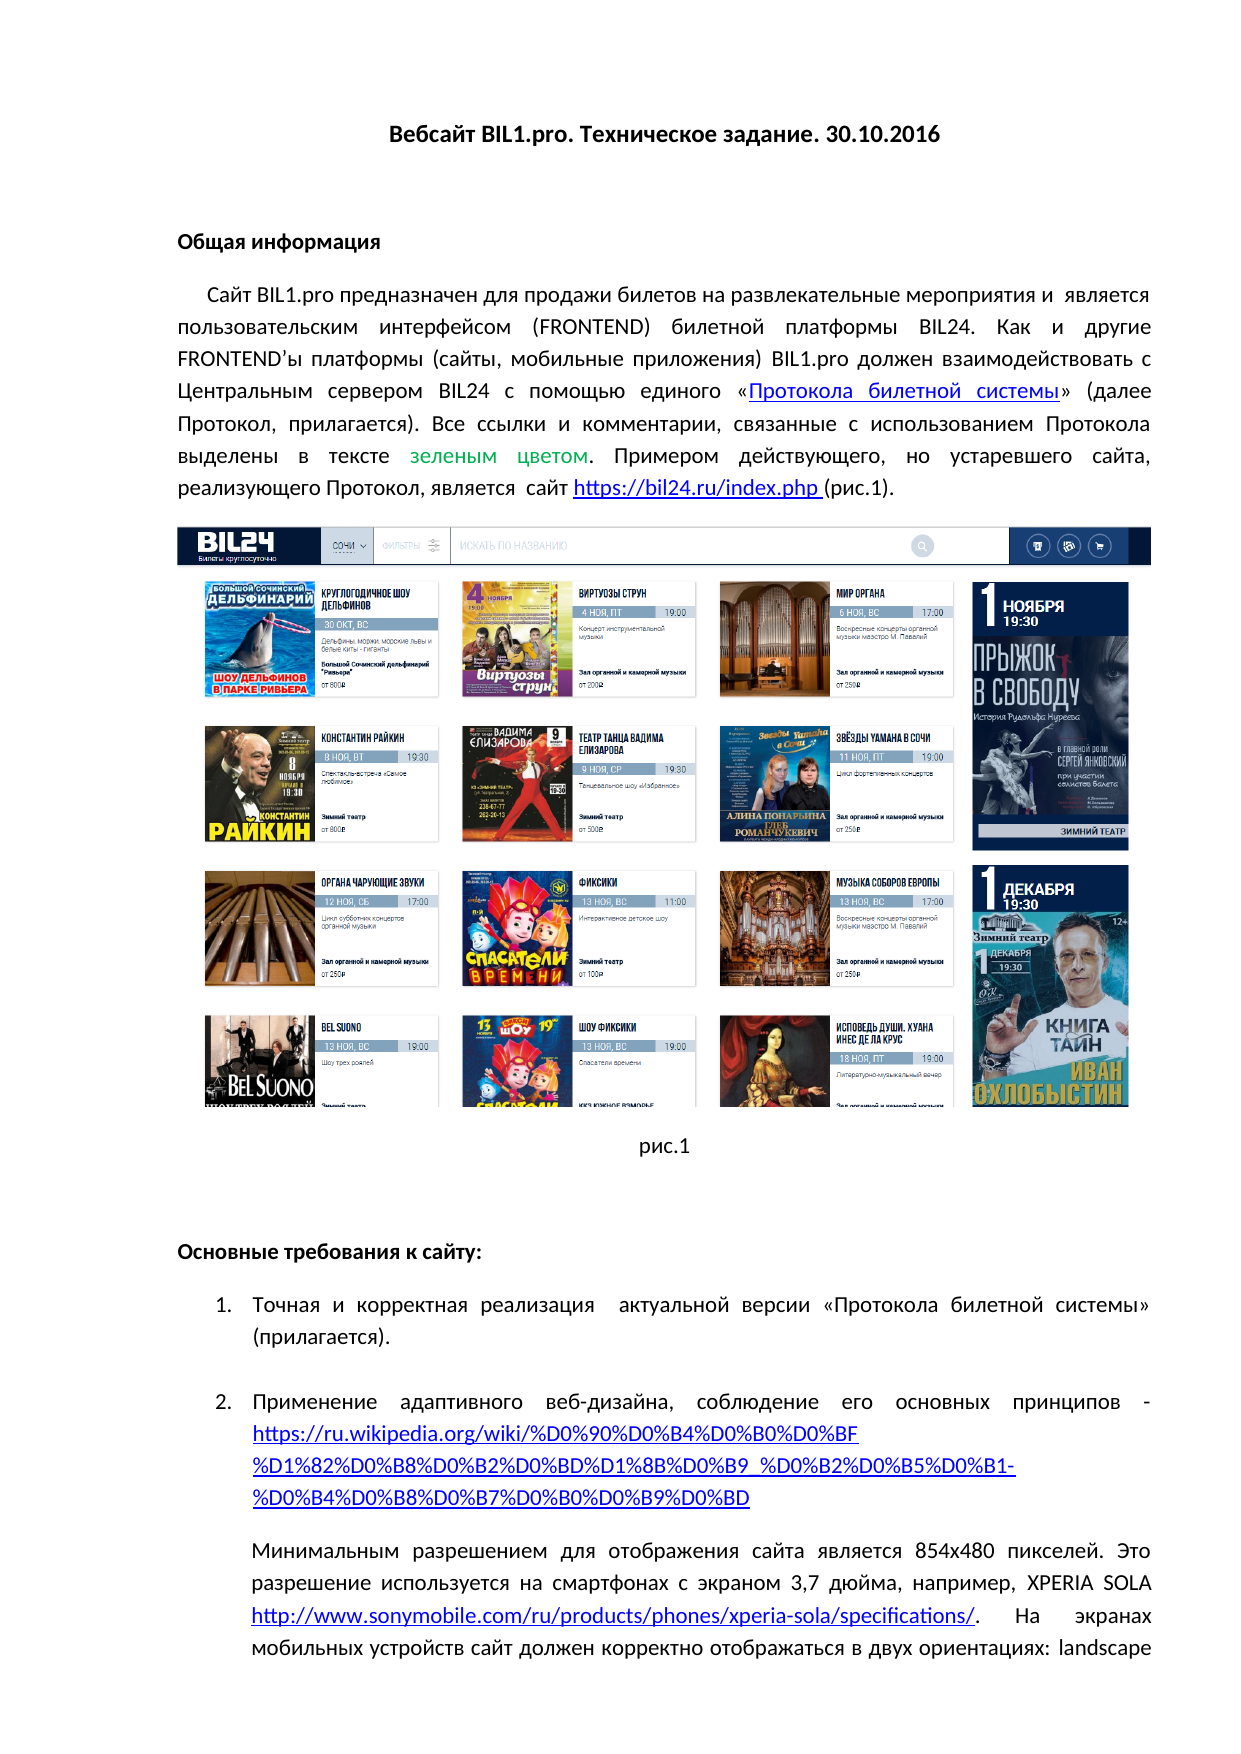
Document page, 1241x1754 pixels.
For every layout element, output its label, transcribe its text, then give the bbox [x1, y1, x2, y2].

text Общая информация [177, 227, 1152, 255]
list Применение адаптивного веб-дизайна, соблюдение его основных принципов - https://ru.wikipedia.org/wiki/%D0%90%D0%B4%D0%B0%D0%BF%D1%82%D0%B8%D0%B2%D0%BD%D1%8B%D0%B9_%D0%B2%D0%B5%D0%B1-%D0%B4%D0%B8%D0%B7%D0%B0%D0%B9%D0%BD [215, 1387, 1152, 1511]
text Вебсайт BIL1.pro. Техническое задание. 30.10.2016 [177, 118, 1152, 149]
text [251, 1536, 1152, 1661]
text рис.1 [177, 1131, 1152, 1159]
text Сайт BIL1.pro предназначен для продажи билетов на развлекательные мероприятия и является пользовательским интерфейсом (FRONTEND) билетной платформы BIL24. Как и другие FRONTEND’ы платформы (сайты, мобильные приложения) BIL1.pro должен взаимодействовать с Центральным сервером BIL24 с помощью единого «Протокола билетной системы» (далее Протокол, прилагается). Все ссылки и комментарии, связанные с использованием Протокола выделены в тексте зеленым цветом. Примером действующего, но устаревшего сайта, реализующего Протокол, является сайт https://bil24.ru/index.php (рис.1). [177, 280, 1152, 501]
picture [177, 526, 1151, 1107]
text Основные требования к сайту: [177, 1237, 1152, 1265]
list Точная и корректная реализация актуальной версии «Протокола билетной системы» (прилагается). [215, 1290, 1152, 1350]
